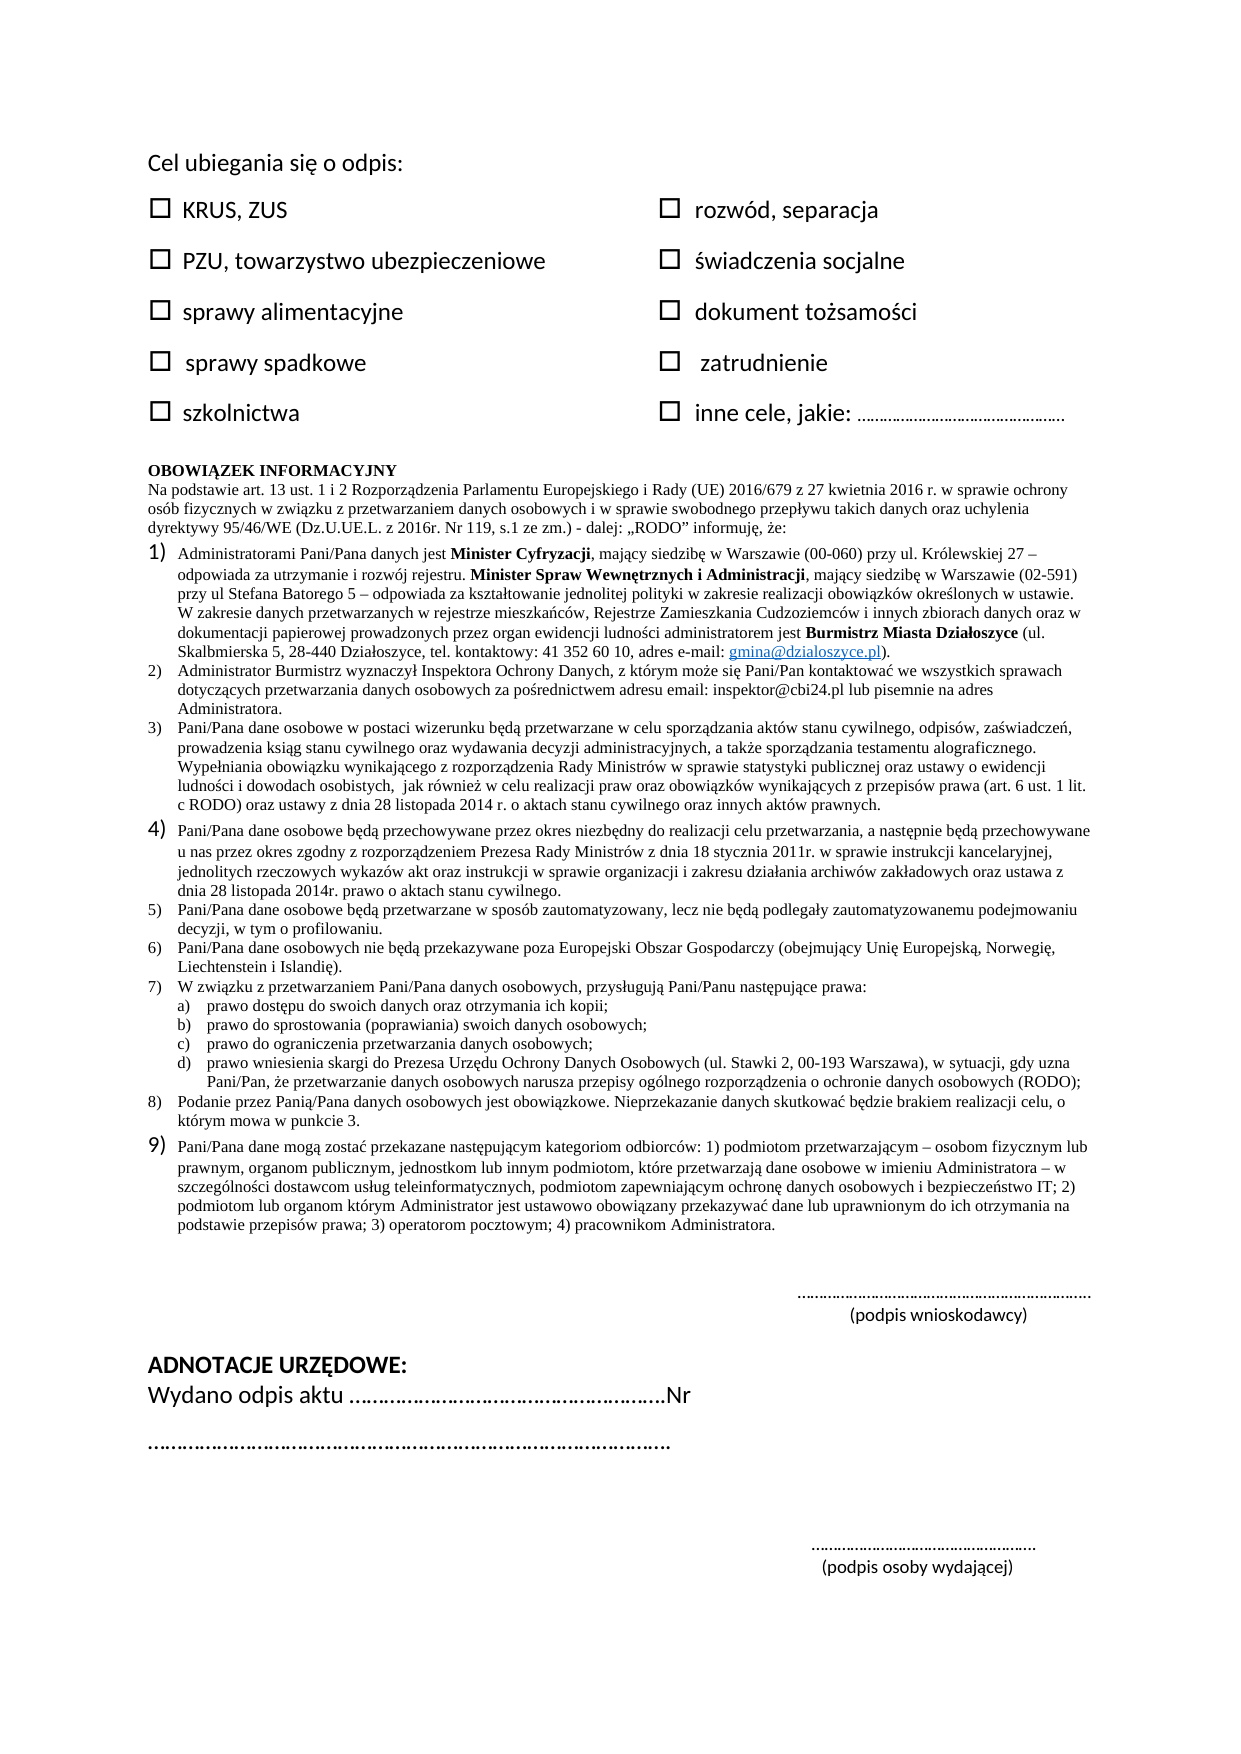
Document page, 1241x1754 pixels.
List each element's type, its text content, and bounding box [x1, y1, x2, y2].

text □ świadczenia socjalne [657, 229, 1093, 280]
text Na podstawie art. 13 ust. 1 i 2 Rozporządzenia Parlamentu Europejskiego i Rady (UE) 2016/679 z 27 kwietnia 2016 r. w sprawie ochrony osób fizycznych w związku z przetwarzaniem danych osobowych i w sprawie swobodnego przepływu takich danych oraz uchylenia dyrektywy 95/46/WE (Dz.U.UE.L. z 2016r. Nr 119, s.1 ze zm.) - dalej: „RODO” informuję, że: [148, 479, 1093, 537]
text □ sprawy alimentacyjne [148, 280, 583, 331]
list prawo do sprostowania (poprawiania) swoich danych osobowych; [177, 1015, 1093, 1034]
list prawo dostępu do swoich danych oraz otrzymania ich kopii; [177, 996, 1093, 1015]
list prawo wniesienia skargi do Prezesa Urzędu Ochrony Danych Osobowych (ul. Stawki 2, 00-193 Warszawa), w sytuacji, gdy uzna Pani/Pan, że przetwarzanie danych osobowych narusza przepisy ogólnego rozporządzenia o ochronie danych osobowych (RODO); [177, 1053, 1093, 1091]
list prawo do ograniczenia przetwarzania danych osobowych; [177, 1034, 1093, 1053]
text (podpis osoby wydającej) [148, 1555, 1093, 1578]
list Administratorami Pani/Pana danych jest Minister Cyfryzacji, mający siedzibę w Warszawie (00-060) przy ul. Królewskiej 27 – odpowiada za utrzymanie i rozwój rejestru. Minister Spraw Wewnętrznych i Administracji, mający siedzibę w Warszawie (02-591) przy ul Stefana Batorego 5 – odpowiada za kształtowanie jednolitej polityki w zakresie realizacji obowiązków określonych w ustawie. W zakresie danych przetwarzanych w rejestrze mieszkańców, Rejestrze Zamieszkania Cudzoziemców i innych zbiorach danych oraz w dokumentacji papierowej prowadzonych przez organ ewidencji ludności administratorem jest Burmistrz Miasta Działoszyce (ul. Skalbmierska 5, 28-440 Działoszyce, tel. kontaktowy: 41 352 60 10, adres e-mail: gmina@dzialoszyce.pl). [148, 537, 1093, 661]
text □ sprawy spadkowe [148, 331, 583, 381]
text ADNOTACJE URZĘDOWE: [148, 1349, 1093, 1379]
text Cel ubiegania się o odpis: [148, 148, 1093, 178]
text OBOWIĄZEK INFORMACYJNY [148, 460, 1093, 479]
list W związku z przetwarzaniem Pani/Pana danych osobowych, przysługują Pani/Panu następujące prawa: [148, 976, 1093, 996]
list Administrator Burmistrz wyznaczył Inspektora Ochrony Danych, z którym może się Pani/Pan kontaktować we wszystkich sprawach dotyczących przetwarzania danych osobowych za pośrednictwem adresu email: inspektor@cbi24.pl lub pisemnie na adres Administratora. [148, 661, 1093, 718]
text □ KRUS, ZUS [148, 178, 583, 229]
text □ zatrudnienie [657, 331, 1093, 381]
list Pani/Pana dane osobowe będą przechowywane przez okres niezbędny do realizacji celu przetwarzania, a następnie będą przechowywane u nas przez okres zgodny z rozporządzeniem Prezesa Rady Ministrów z dnia 18 stycznia 2011r. w sprawie instrukcji kancelaryjnej, jednolitych rzeczowych wykazów akt oraz instrukcji w sprawie organizacji i zakresu działania archiwów zakładowych oraz ustawa z dnia 28 listopada 2014r. prawo o aktach stanu cywilnego. [148, 814, 1093, 900]
list Pani/Pana dane osobowe w postaci wizerunku będą przetwarzane w celu sporządzania aktów stanu cywilnego, odpisów, zaświadczeń, prowadzenia ksiąg stanu cywilnego oraz wydawania decyzji administracyjnych, a także sporządzania testamentu alograficznego. Wypełniania obowiązku wynikającego z rozporządzenia Rady Ministrów w sprawie statystyki publicznej oraz ustawy o ewidencji ludności i dowodach osobistych, jak również w celu realizacji praw oraz obowiązków wynikających z przepisów prawa (art. 6 ust. 1 lit. c RODO) oraz ustawy z dnia 28 listopada 2014 r. o aktach stanu cywilnego oraz innych aktów prawnych. [148, 718, 1093, 814]
text □ inne cele, jakie: ………………………………………… [657, 381, 1093, 432]
list Pani/Pana dane osobowe będą przetwarzane w sposób zautomatyzowany, lecz nie będą podlegały zautomatyzowanemu podejmowaniu decyzji, w tym o profilowaniu. [148, 900, 1093, 938]
text □ dokument tożsamości [657, 280, 1093, 331]
text □ szkolnictwa [148, 381, 583, 432]
text □ PZU, towarzystwo ubezpieczeniowe [148, 229, 583, 280]
text Wydano odpis aktu ……………………………………………….Nr ………………………………………………………………………………. [148, 1379, 1093, 1456]
text (podpis wnioskodawcy) [148, 1303, 1093, 1326]
text □ rozwód, separacja [657, 178, 1093, 229]
list Pani/Pana dane osobowych nie będą przekazywane poza Europejski Obszar Gospodarczy (obejmujący Unię Europejską, Norwegię, Liechtenstein i Islandię). [148, 938, 1093, 976]
text ……………………………………………. [738, 1532, 1093, 1555]
text ………………………………………………………….. [797, 1280, 1093, 1303]
list Podanie przez Panią/Pana danych osobowych jest obowiązkowe. Nieprzekazanie danych skutkować będzie brakiem realizacji celu, o którym mowa w punkcie 3. [148, 1091, 1110, 1130]
list Pani/Pana dane mogą zostać przekazane następującym kategoriom odbiorców: 1) podmiotom przetwarzającym – osobom fizycznym lub prawnym, organom publicznym, jednostkom lub innym podmiotom, które przetwarzają dane osobowe w imieniu Administratora – w szczególności dostawcom usług teleinformatycznych, podmiotom zapewniającym ochronę danych osobowych i bezpieczeństwo IT; 2) podmiotom lub organom którym Administrator jest ustawowo obowiązany przekazywać dane lub uprawnionym do ich otrzymania na podstawie przepisów prawa; 3) operatorom pocztowym; 4) pracownikom Administratora. [148, 1130, 1093, 1234]
